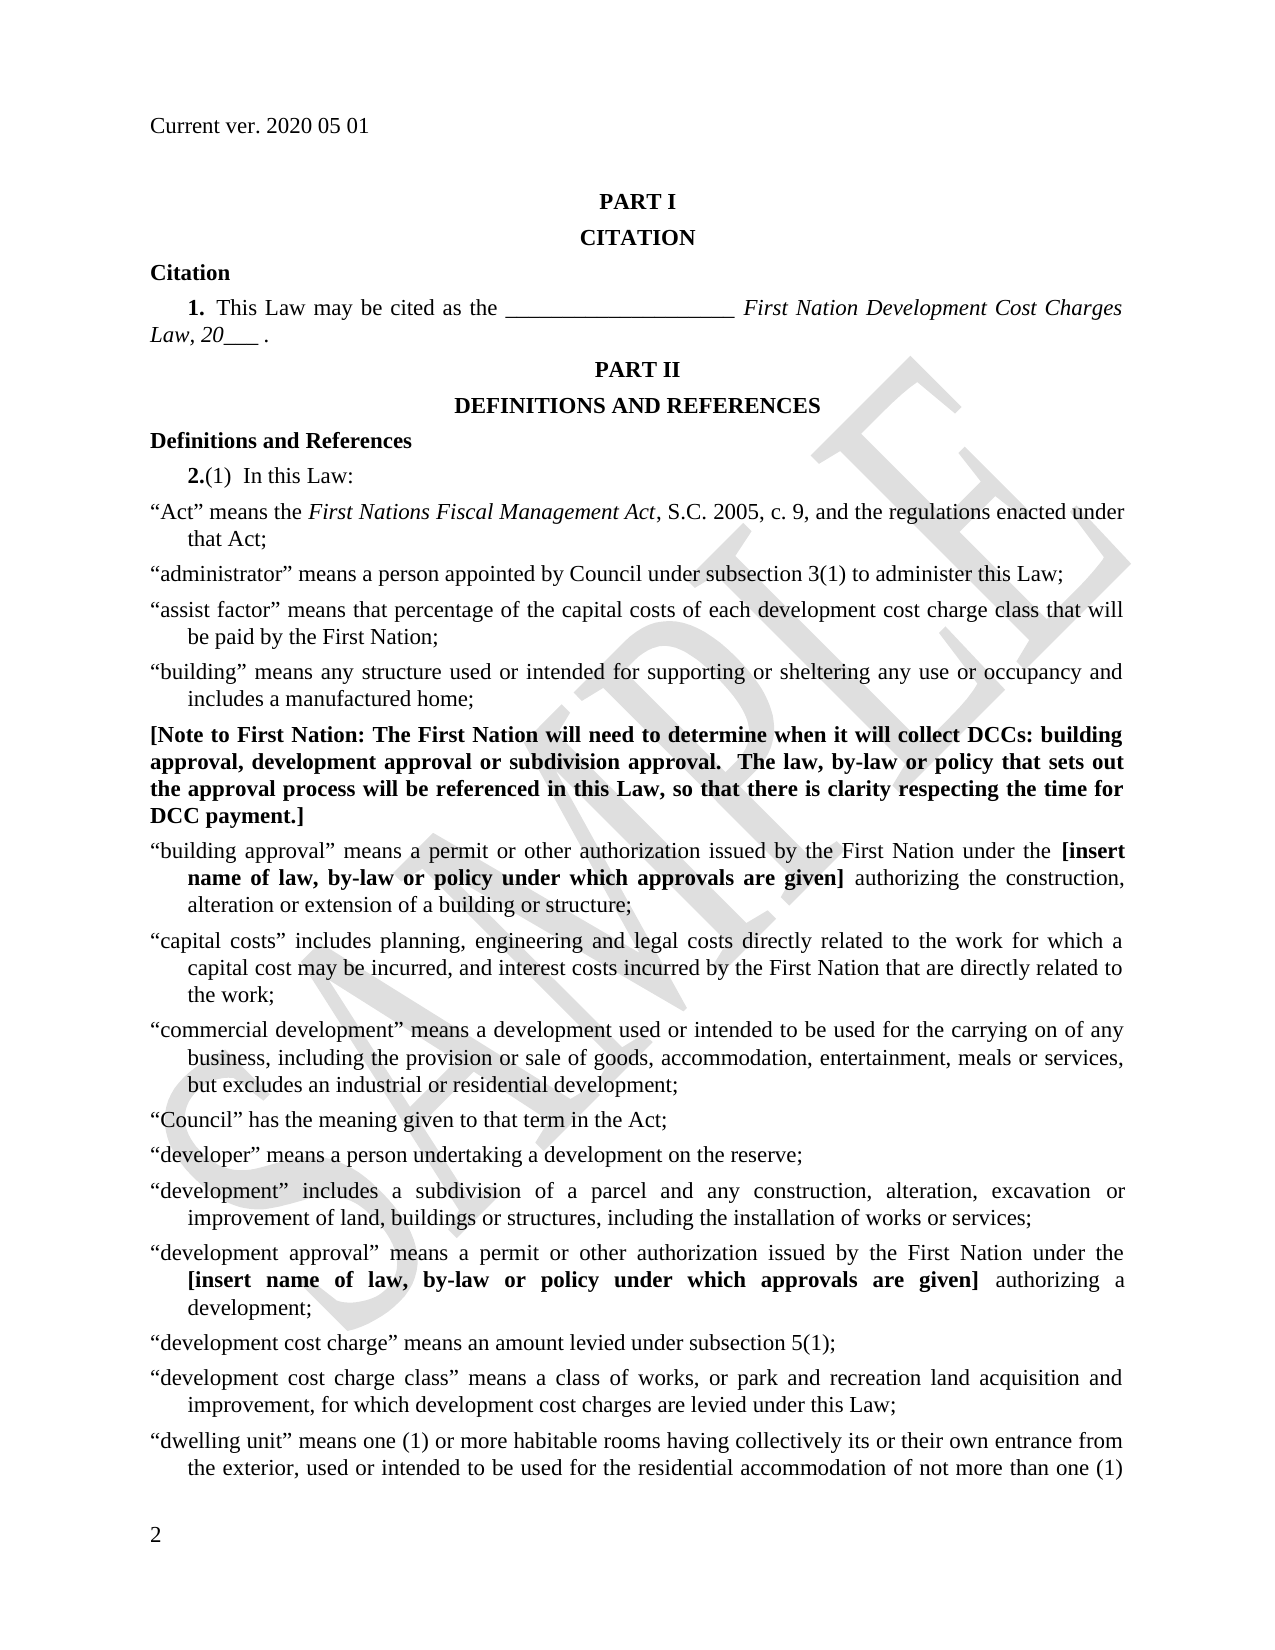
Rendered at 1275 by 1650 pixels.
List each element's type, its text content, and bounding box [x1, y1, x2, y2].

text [150, 1426, 1125, 1480]
text “commercial development” means a development used or intended to be used for the carrying on of any business, including the provision or sale of goods, accommodation, entertainment, meals or services, but excludes an industrial or residential development; [150, 1016, 1125, 1097]
text 1. This Law may be cited as the ____________________ First Nation Development Cost Charges Law, 20___ . [150, 293, 1125, 347]
text Citation [150, 258, 1125, 285]
text “Act” means the First Nations Fiscal Management Act, S.C. 2005, c. 9, and the regulations enacted under that Act; [150, 497, 1125, 551]
text PART I [150, 187, 1125, 214]
text DEFINITIONS AND REFERENCES [150, 391, 1125, 418]
text PART II [150, 356, 1125, 383]
text “administrator” means a person appointed by Council under subsection 3(1) to administer this Law; [150, 559, 1125, 587]
text “building” means any structure used or intended for supporting or sheltering any use or occupancy and includes a manufactured home; [150, 657, 1125, 712]
text “development approval” means a permit or other authorization issued by the First Nation under the [insert name of law, by-law or policy under which approvals are given] authorizing a development; [150, 1239, 1125, 1320]
text 2.(1) In this Law: [150, 462, 1125, 489]
text Definitions and References [150, 427, 1125, 453]
text “development cost charge class” means a class of works, or park and recreation land acquisition and improvement, for which development cost charges are levied under this Law; [150, 1364, 1125, 1418]
text “Council” has the meaning given to that term in the Act; [150, 1105, 1125, 1132]
text “development cost charge” means an amount levied under subsection 5(1); [150, 1328, 1125, 1355]
text “assist factor” means that percentage of the capital costs of each development cost charge class that will be paid by the First Nation; [150, 595, 1125, 649]
text “development” includes a subdivision of a parcel and any construction, alteration, excavation or improvement of land, buildings or structures, including the installation of works or services; [150, 1176, 1125, 1230]
text CITATION [150, 223, 1125, 250]
text “capital costs” includes planning, engineering and legal costs directly related to the work for which a capital cost may be incurred, and interest costs incurred by the First Nation that are directly related to the work; [150, 926, 1125, 1007]
text [Note to First Nation: The First Nation will need to determine when it will collect DCCs: building approval, development approval or subdivision approval. The law, by-law or policy that sets out the approval process will be referenced in this Law, so that there is clarity respecting the time for DCC payment.] [150, 720, 1125, 828]
text “building approval” means a permit or other authorization issued by the First Nation under the [insert name of law, by-law or policy under which approvals are given] authorizing the construction, alteration or extension of a building or structure; [150, 837, 1125, 918]
text “developer” means a person undertaking a development on the reserve; [150, 1141, 1125, 1168]
